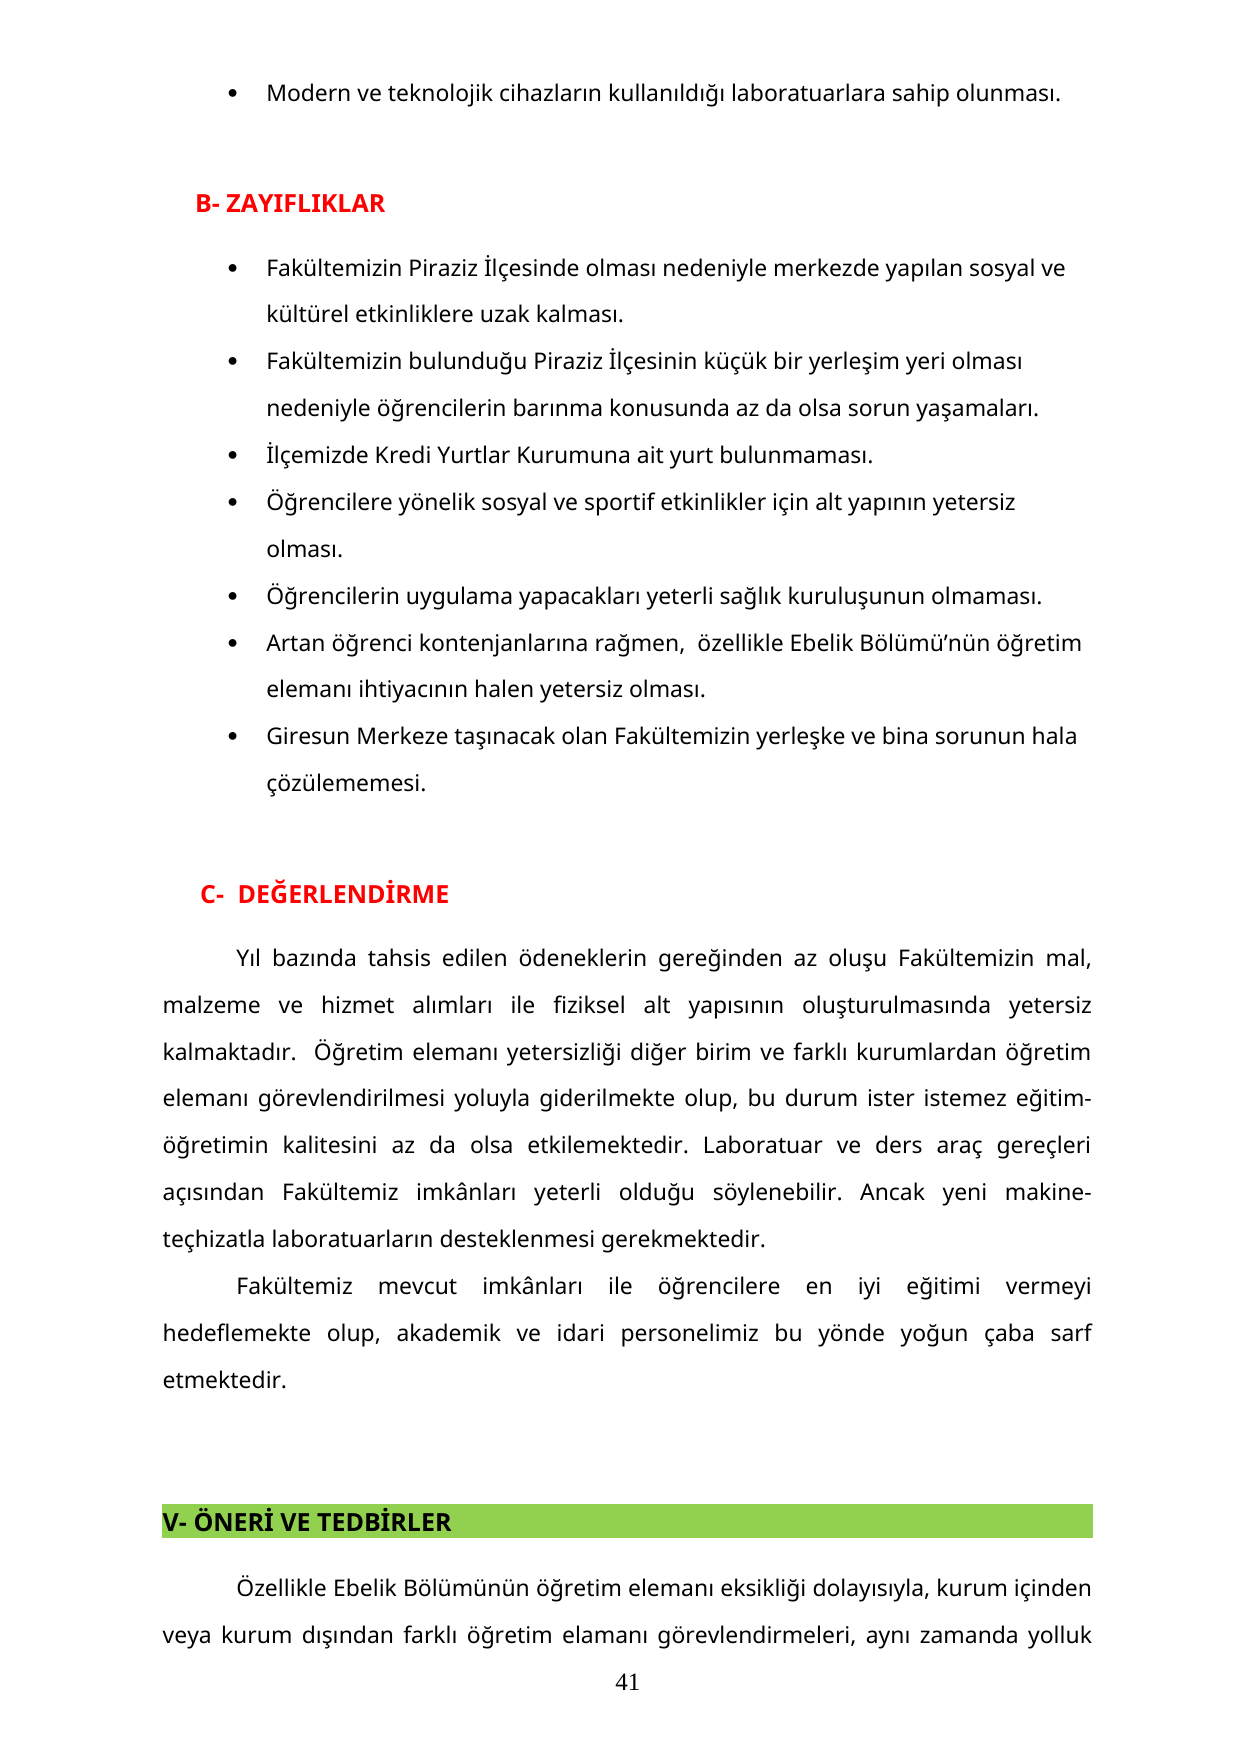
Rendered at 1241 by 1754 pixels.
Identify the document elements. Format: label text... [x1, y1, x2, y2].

list Giresun Merkeze taşınacak olan Fakültemizin yerleşke ve bina sorunun hala çözülememesi. [229, 720, 1093, 798]
list DEĞERLENDİRME [200, 876, 1093, 911]
list Fakültemizin bulunduğu Piraziz İlçesinin küçük bir yerleşim yeri olması nedeniyle öğrencilerin barınma konusunda az da olsa sorun yaşamaları. [229, 345, 1093, 423]
list Artan öğrenci kontenjanlarına rağmen, özellikle Ebelik Bölümü’nün öğretim elemanı ihtiyacının halen yetersiz olması. [229, 626, 1093, 704]
text V- ÖNERİ VE TEDBİRLER [162, 1504, 1093, 1538]
list İlçemizde Kredi Yurtlar Kurumuna ait yurt bulunmaması. [229, 439, 1093, 470]
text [162, 1572, 1093, 1651]
text B- ZAYIFLIKLAR [162, 186, 1093, 220]
text Fakültemiz mevcut imkânları ile öğrencilere en iyi eğitimi vermeyi hedeflemekte olup, akademik ve idari personelimiz bu yönde yoğun çaba sarf etmektedir. [162, 1270, 1093, 1395]
text Yıl bazında tahsis edilen ödeneklerin gereğinden az oluşu Fakültemizin mal, malzeme ve hizmet alımları ile fiziksel alt yapısının oluşturulmasında yetersiz kalmaktadır. Öğretim elemanı yetersizliği diğer birim ve farklı kurumlardan öğretim elemanı görevlendirilmesi yoluyla giderilmekte olup, bu durum ister istemez eğitim-öğretimin kalitesini az da olsa etkilemektedir. Laboratuar ve ders araç gereçleri açısından Fakültemiz imkânları yeterli olduğu söylenebilir. Ancak yeni makine-teçhizatla laboratuarların desteklenmesi gerekmektedir. [162, 942, 1093, 1254]
list Modern ve teknolojik cihazların kullanıldığı laboratuarlara sahip olunması. [228, 77, 1093, 108]
list Öğrencilerin uygulama yapacakları yeterli sağlık kuruluşunun olmaması. [229, 579, 1093, 611]
list Öğrencilere yönelik sosyal ve sportif etkinlikler için alt yapının yetersiz olması. [229, 486, 1093, 564]
list Fakültemizin Piraziz İlçesinde olması nedeniyle merkezde yapılan sosyal ve kültürel etkinliklere uzak kalması. [229, 251, 1093, 329]
